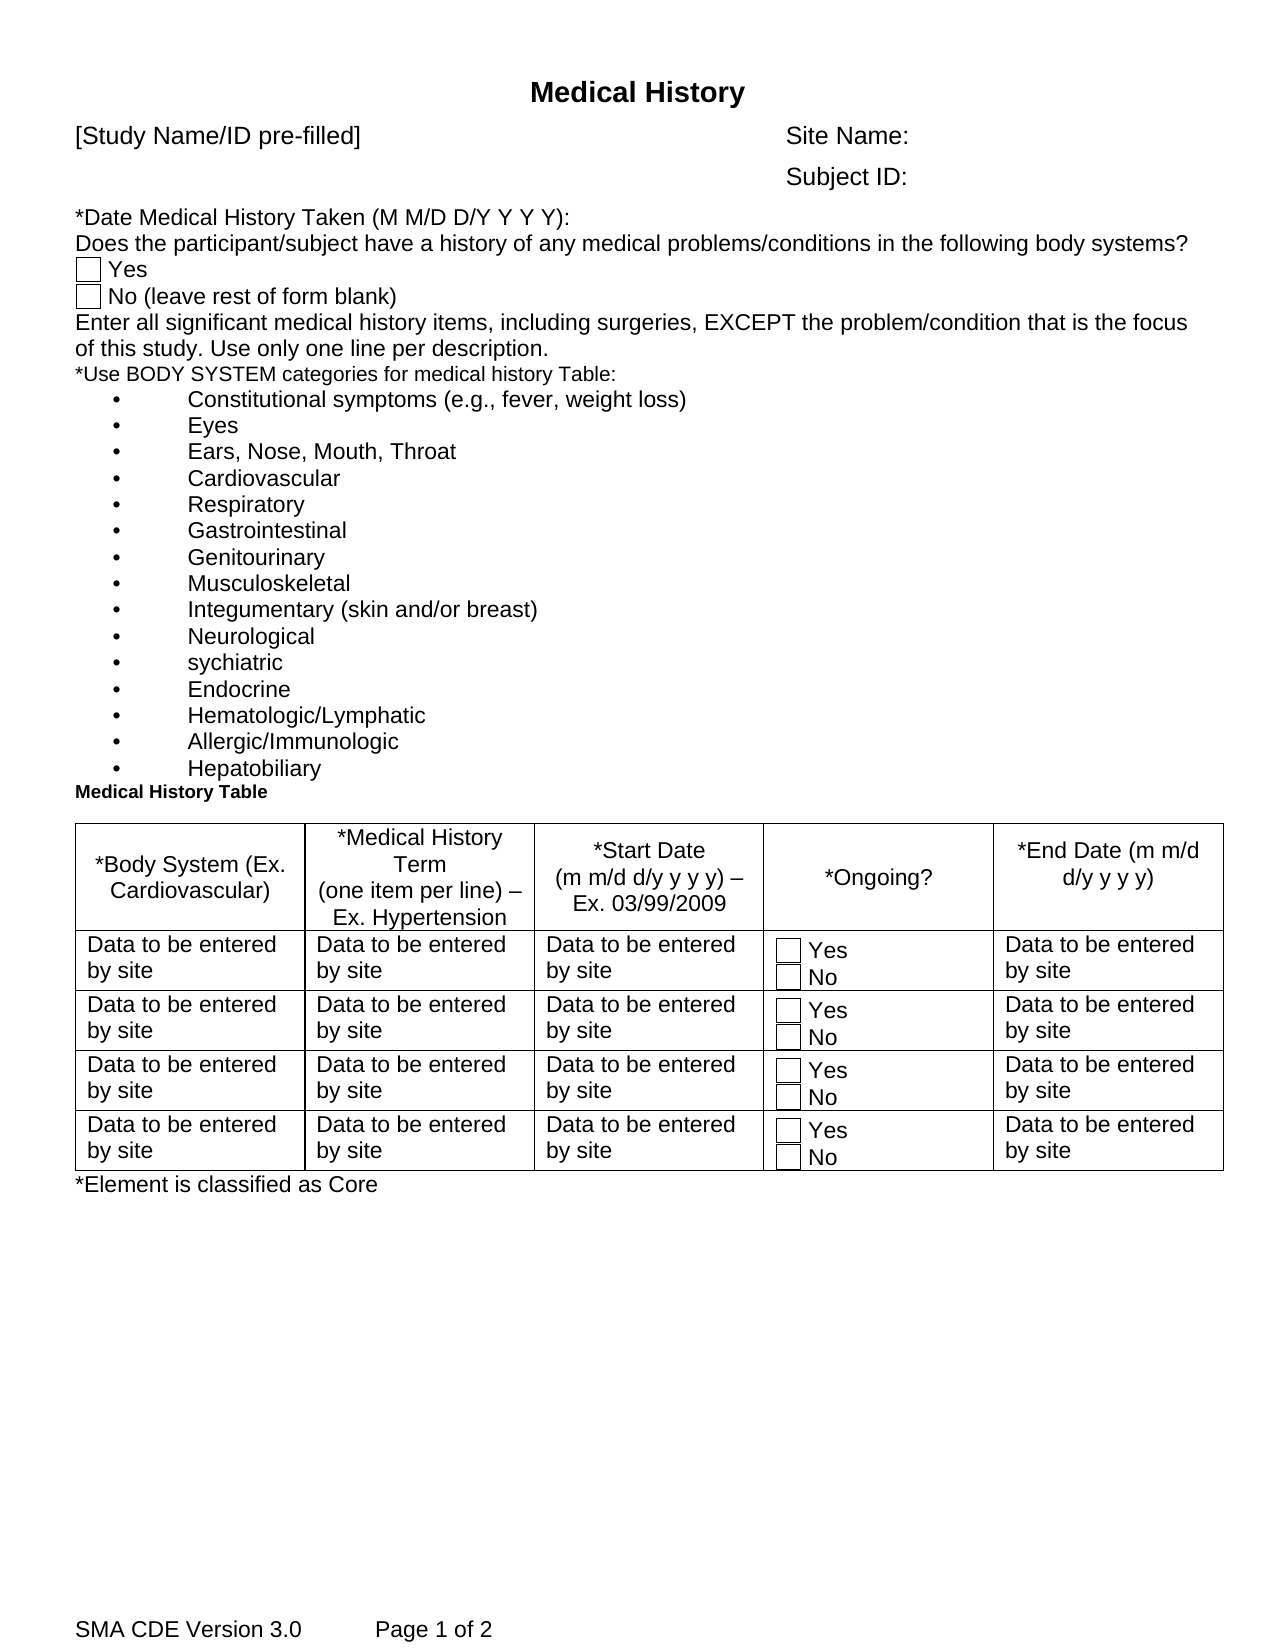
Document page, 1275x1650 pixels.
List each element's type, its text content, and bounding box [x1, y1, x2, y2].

table_cell Data to be entered by site [994, 991, 1223, 1050]
table_cell Data to be entered by site [306, 931, 534, 990]
list Hematologic/Lymphatic [112, 702, 1200, 728]
table_cell Data to be entered by site [535, 1051, 763, 1110]
table_cell Data to be entered by site [994, 1051, 1223, 1110]
table_header *Ongoing? [764, 824, 993, 930]
list Gastrointestinal [112, 517, 1200, 544]
list Genitourinary [112, 544, 1200, 570]
list Integumentary (skin and/or breast) [112, 596, 1200, 623]
table_cell Data to be entered by site [535, 991, 763, 1050]
table_cell Yes No [764, 1111, 993, 1170]
table_header *Medical History Term (one item per line) – Ex. Hypertension [306, 824, 534, 930]
list Cardiovascular [112, 465, 1200, 491]
table_cell Yes No [764, 991, 993, 1050]
list Eyes [112, 412, 1200, 438]
table_header *End Date (m m/d d/y y y y) [994, 824, 1223, 930]
table_cell Data to be entered by site [994, 931, 1223, 990]
table_cell Data to be entered by site [76, 991, 304, 1050]
table_cell Data to be entered by site [76, 931, 304, 990]
text Medical History Table [75, 781, 1200, 802]
table_cell Data to be entered by site [306, 991, 534, 1050]
text Yes [75, 256, 1200, 283]
text No (leave rest of form blank) [75, 283, 1200, 309]
text Does the participant/subject have a history of any medical problems/conditions in the following body systems? [75, 230, 1200, 256]
table_cell Data to be entered by site [306, 1051, 534, 1110]
text *Date Medical History Taken (M M/D D/Y Y Y Y): [75, 203, 1200, 230]
list Constitutional symptoms (e.g., fever, weight loss) [112, 386, 1200, 412]
subtitle *Use BODY SYSTEM categories for medical history Table: [75, 362, 1200, 386]
table_cell Data to be entered by site [535, 1111, 763, 1170]
table_header *Body System (Ex. Cardiovascular) [76, 824, 304, 930]
list sychiatric [112, 649, 1200, 676]
list Musculoskeletal [112, 570, 1200, 596]
table_cell Data to be entered by site [994, 1111, 1223, 1170]
table_cell Data to be entered by site [306, 1111, 534, 1170]
list Allergic/Immunologic [112, 728, 1200, 754]
table_cell Data to be entered by site [76, 1051, 304, 1110]
list Ears, Nose, Mouth, Throat [112, 438, 1200, 465]
table_cell Yes No [764, 1051, 993, 1110]
table_header *Start Date (m m/d d/y y y y) – Ex. 03/99/2009 [535, 824, 763, 930]
list Respiratory [112, 491, 1200, 517]
list Neurological [112, 623, 1200, 649]
text Enter all significant medical history items, including surgeries, EXCEPT the problem/condition that is the focus of this study. Use only one line per description. [75, 309, 1200, 362]
table_cell Data to be entered by site [76, 1111, 304, 1170]
table_cell Yes No [764, 931, 993, 990]
list Endocrine [112, 676, 1200, 702]
list Hepatobiliary [112, 754, 1200, 781]
text *Element is classified as Core [75, 1171, 1200, 1197]
table_cell Data to be entered by site [535, 931, 763, 990]
